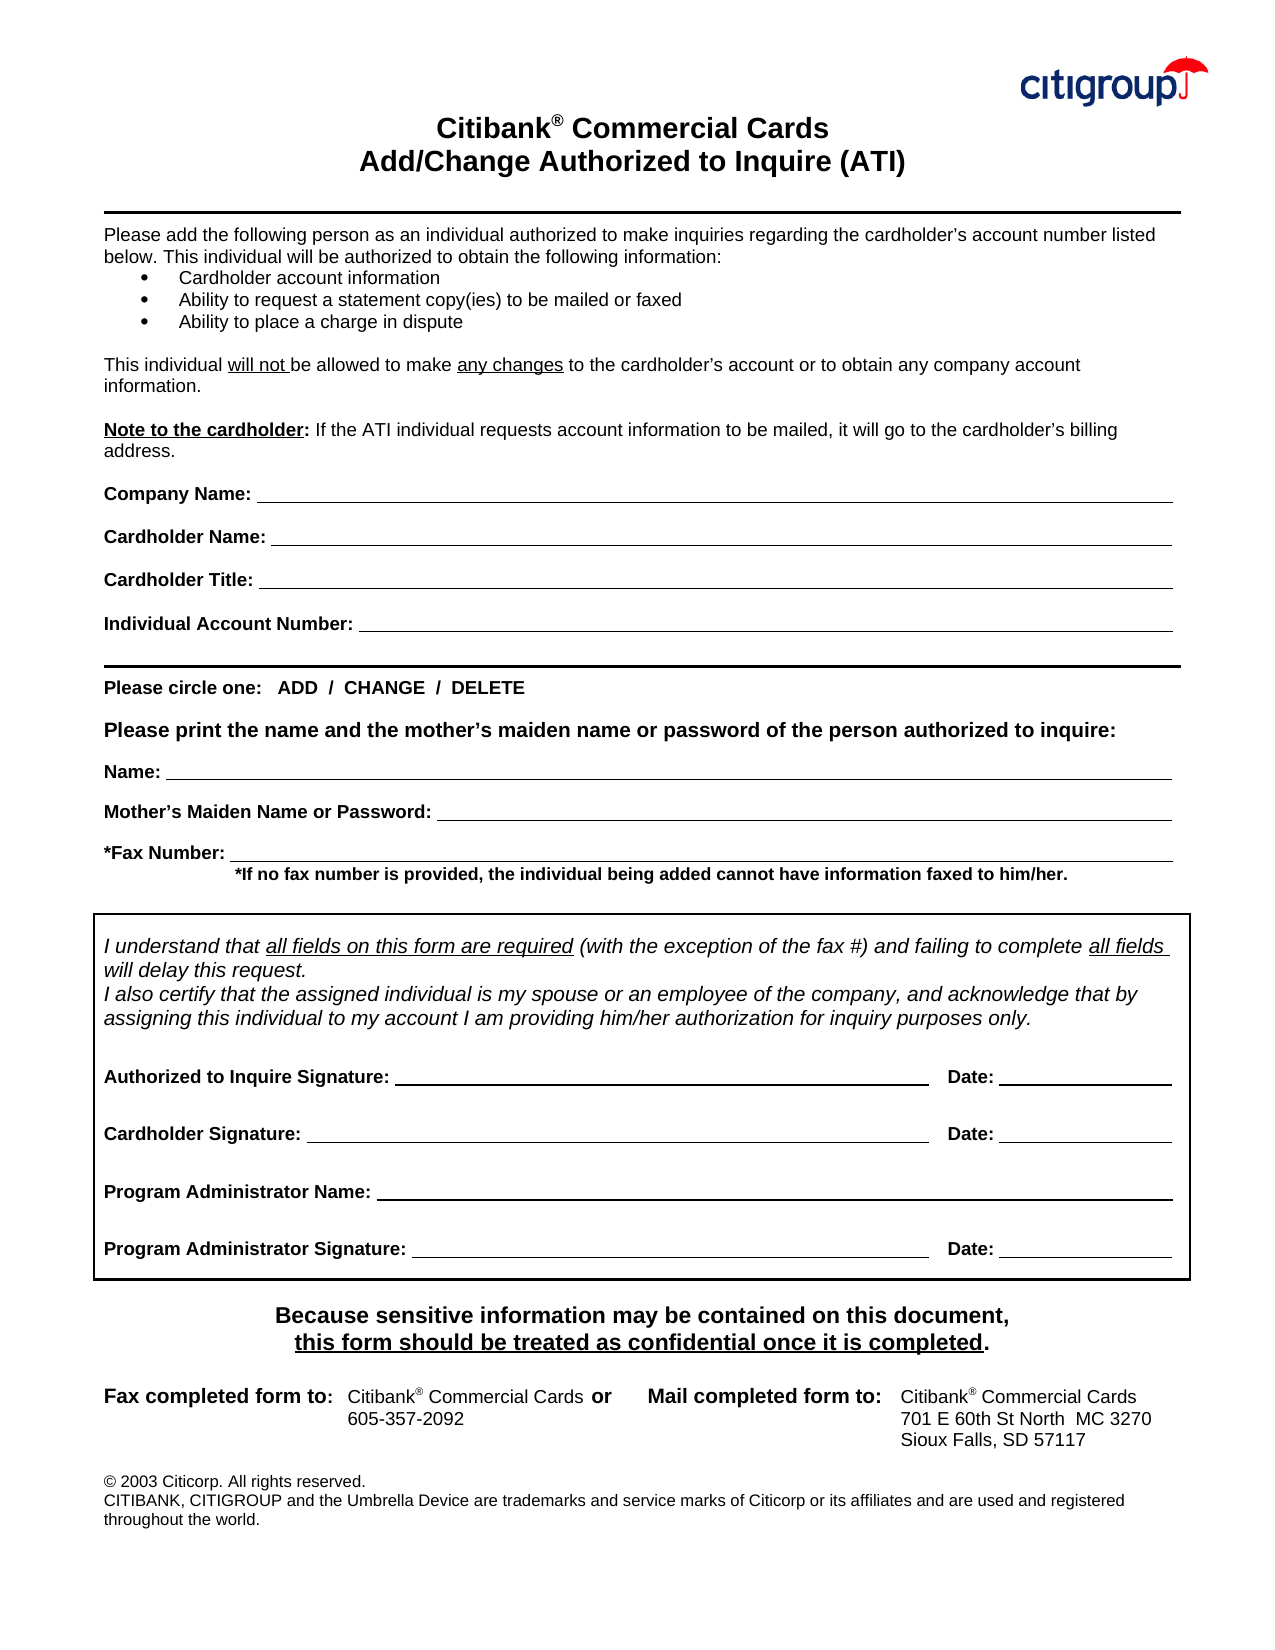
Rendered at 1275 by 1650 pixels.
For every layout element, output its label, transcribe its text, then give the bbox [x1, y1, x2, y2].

text Note to the cardholder: If the ATI individual requests account information to be mailed, it will go to the cardholder’s billing address. [103, 418, 1181, 461]
text Cardholder Title: [103, 569, 1182, 591]
text Cardholder Signature: Date: [95, 1119, 1189, 1145]
list Ability to place a charge in dispute [141, 310, 1181, 332]
text this form should be treated as confidential once it is completed. [103, 1328, 1181, 1355]
text Program Administrator Name: [95, 1177, 1189, 1202]
text This individual will not be allowed to make any changes to the cardholder’s account or to obtain any company account information. [103, 354, 1181, 397]
text Program Administrator Signature: Date: [95, 1234, 1189, 1260]
text Please add the following person as an individual authorized to make inquiries regarding the cardholder’s account number listed [103, 224, 1181, 246]
text *If no fax number is provided, the individual being added cannot have information faxed to him/her. [103, 863, 1181, 884]
text Because sensitive information may be contained on this document, [103, 1302, 1181, 1328]
text Mother’s Maiden Name or Password: [103, 801, 1181, 823]
list Cardholder account information [141, 267, 1181, 289]
text Add/Change Authorized to Inquire (ATI) [85, 144, 1181, 178]
text I understand that all fields on this form are required (with the exception of the fax #) and failing to complete all fields will delay this request. [103, 934, 1181, 982]
text Company Name: [103, 483, 1181, 504]
text CITIBANK, CITIGROUP and the Umbrella Device are trademarks and service marks of Citicorp or its affiliates and are used and registered throughout the world. [103, 1491, 1181, 1529]
text Citibank® Commercial Cards [85, 111, 1181, 144]
text Fax completed form to: Citibank® Commercial Cards or Mail completed form to: Citibank® Commercial Cards [103, 1384, 1181, 1408]
text I also certify that the assigned individual is my spouse or an employee of the company, and acknowledge that by assigning this individual to my account I am providing him/her authorization for inquiry purposes only. [103, 982, 1181, 1030]
picture [1021, 56, 1209, 107]
text *Fax Number: [103, 842, 1181, 863]
text Individual Account Number: [103, 612, 1181, 634]
text © 2003 Citicorp. All rights reserved. [103, 1472, 1181, 1491]
text Authorized to Inquire Signature: Date: [95, 1062, 1189, 1087]
text Cardholder Name: [103, 526, 1181, 548]
list Ability to request a statement copy(ies) to be mailed or faxed [141, 289, 1181, 310]
text Name: [103, 761, 1181, 782]
text below. This individual will be authorized to obtain the following information: [103, 246, 1181, 267]
subtitle MC 3270 [103, 1408, 1181, 1429]
text Please circle one: ADD / CHANGE / DELETE [103, 677, 1181, 717]
text Please print the name and the mother’s maiden name or password of the person authorized to inquire: [103, 717, 1181, 741]
